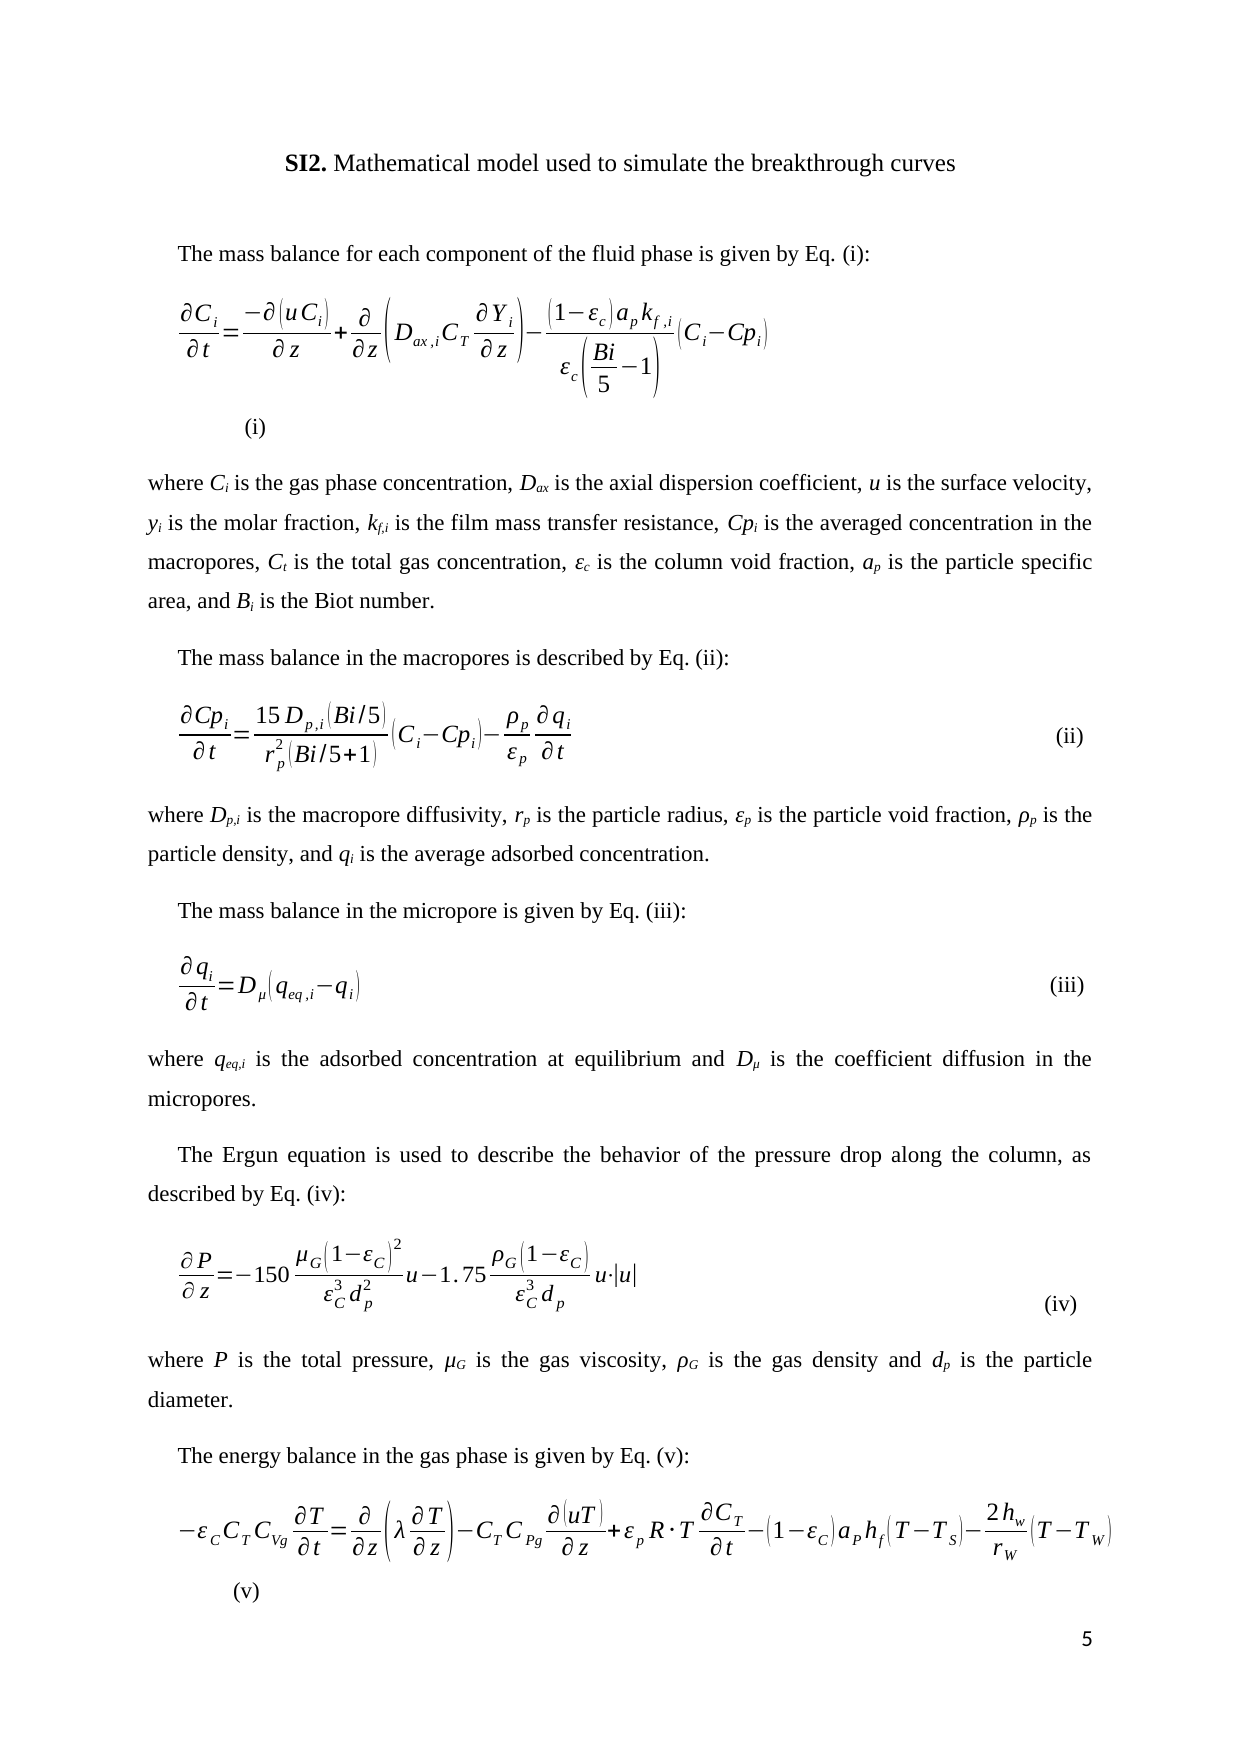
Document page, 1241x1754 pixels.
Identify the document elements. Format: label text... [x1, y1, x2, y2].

text where qeq,i is the adsorbed concentration at equilibrium and Dμ is the coefficient diffusion in the micropores. [148, 1045, 1093, 1111]
text The energy balance in the gas phase is given by Eq. (v): [148, 1442, 1093, 1468]
text The mass balance for each component of the fluid phase is given by Eq. (i): [148, 240, 1093, 267]
text where Dp,i is the macropore diffusivity, rp is the particle radius, εp is the particle void fraction, ρp is the particle density, and qi is the average adsorbed concentration. [148, 801, 1093, 867]
text The Ergun equation is used to describe the behavior of the pressure drop along the column, as described by Eq. (iv): [148, 1141, 1093, 1207]
text (i) [148, 297, 1093, 439]
text where Ci is the gas phase concentration, Dax is the axial dispersion coefficient, u is the surface velocity, yi is the molar fraction, kf,i is the film mass transfer resistance, Cpi is the averaged concentration in the macropores, Ct is the total gas concentration, εc is the column void fraction, ap is the particle specific area, and Bi is the Biot number. [148, 469, 1093, 614]
text SI2. Mathematical model used to simulate the breakthrough curves [148, 148, 1093, 176]
text (ii) [177, 700, 1093, 771]
text The mass balance in the macropores is described by Eq. (ii): [148, 644, 1093, 670]
text The mass balance in the micropore is given by Eq. (iii): [148, 897, 1093, 923]
text (iv) [177, 1237, 1093, 1317]
text where P is the total pressure, μG is the gas viscosity, ρG is the gas density and dp is the particle diameter. [148, 1346, 1093, 1412]
text (iii) [148, 953, 1093, 1016]
text (v) [148, 1498, 1093, 1604]
